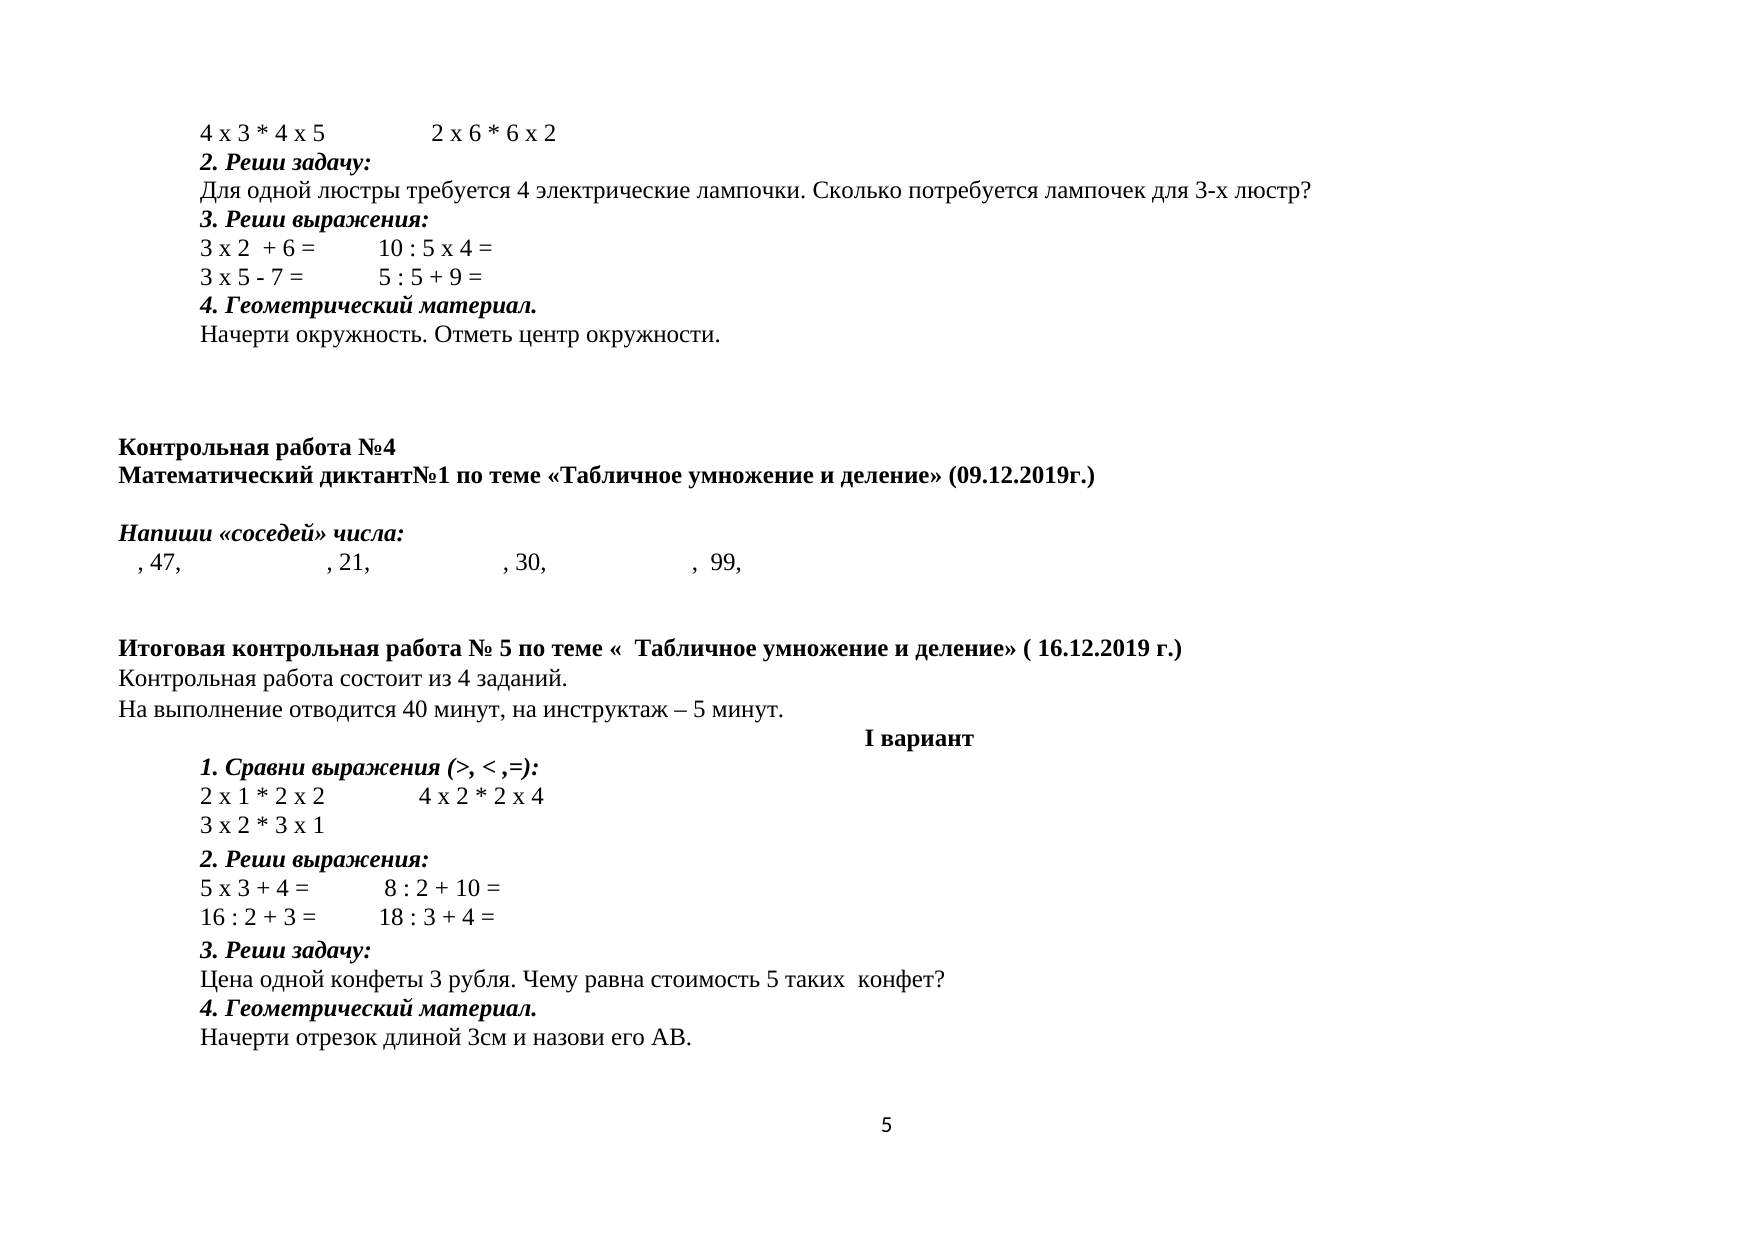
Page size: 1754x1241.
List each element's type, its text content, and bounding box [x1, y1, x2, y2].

text Итоговая контрольная работа № 5 по теме « Табличное умножение и деление» ( 16.12.2019 г.) [118, 633, 1655, 662]
table_cell 3. Реши задачу: Цена одной конфеты 3 рубля. Чему равна стоимость 5 таких конфет? [189, 935, 1650, 993]
text Контрольная работа состоит из 4 заданий. [118, 662, 1655, 692]
text Математический диктант№1 по теме «Табличное умножение и деление» (09.12.2019г.) [118, 460, 1655, 489]
text Контрольная работа №4 [118, 432, 1655, 460]
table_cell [189, 118, 1641, 147]
table_cell 1. Сравни выражения (>, < ,=): 2 х 1 * 2 х 2 4 х 2 * 2 х 4 3 х 2 * 3 х 1 [189, 752, 1650, 844]
text Напиши «соседей» числа: [118, 518, 1655, 547]
text На выполнение отводится 40 минут, на инструктаж – 5 минут. [118, 692, 1655, 723]
table_cell 2. Реши задачу: Для одной люстры требуется 4 электрические лампочки. Сколько потребуется лампочек для 3-х люстр? [189, 147, 1641, 204]
table_header I вариант [189, 723, 1650, 752]
table_cell 2. Реши выражения: 5 х 3 + 4 = 8 : 2 + 10 = 16 : 2 + 3 = 18 : 3 + 4 = [189, 844, 1650, 935]
table_cell 4. Геометрический материал. Начерти окружность. Отметь центр окружности. [189, 291, 1641, 374]
text , 47,  , 21,  , 30,  , 99,  [118, 547, 1655, 575]
table_cell 4. Геометрический материал. Начерти отрезок длиной 3см и назови его АВ. [189, 993, 1650, 1053]
table_cell 3. Реши выражения: 3 х 2 + 6 = 10 : 5 х 4 = 3 х 5 - 7 = 5 : 5 + 9 = [189, 204, 1641, 291]
